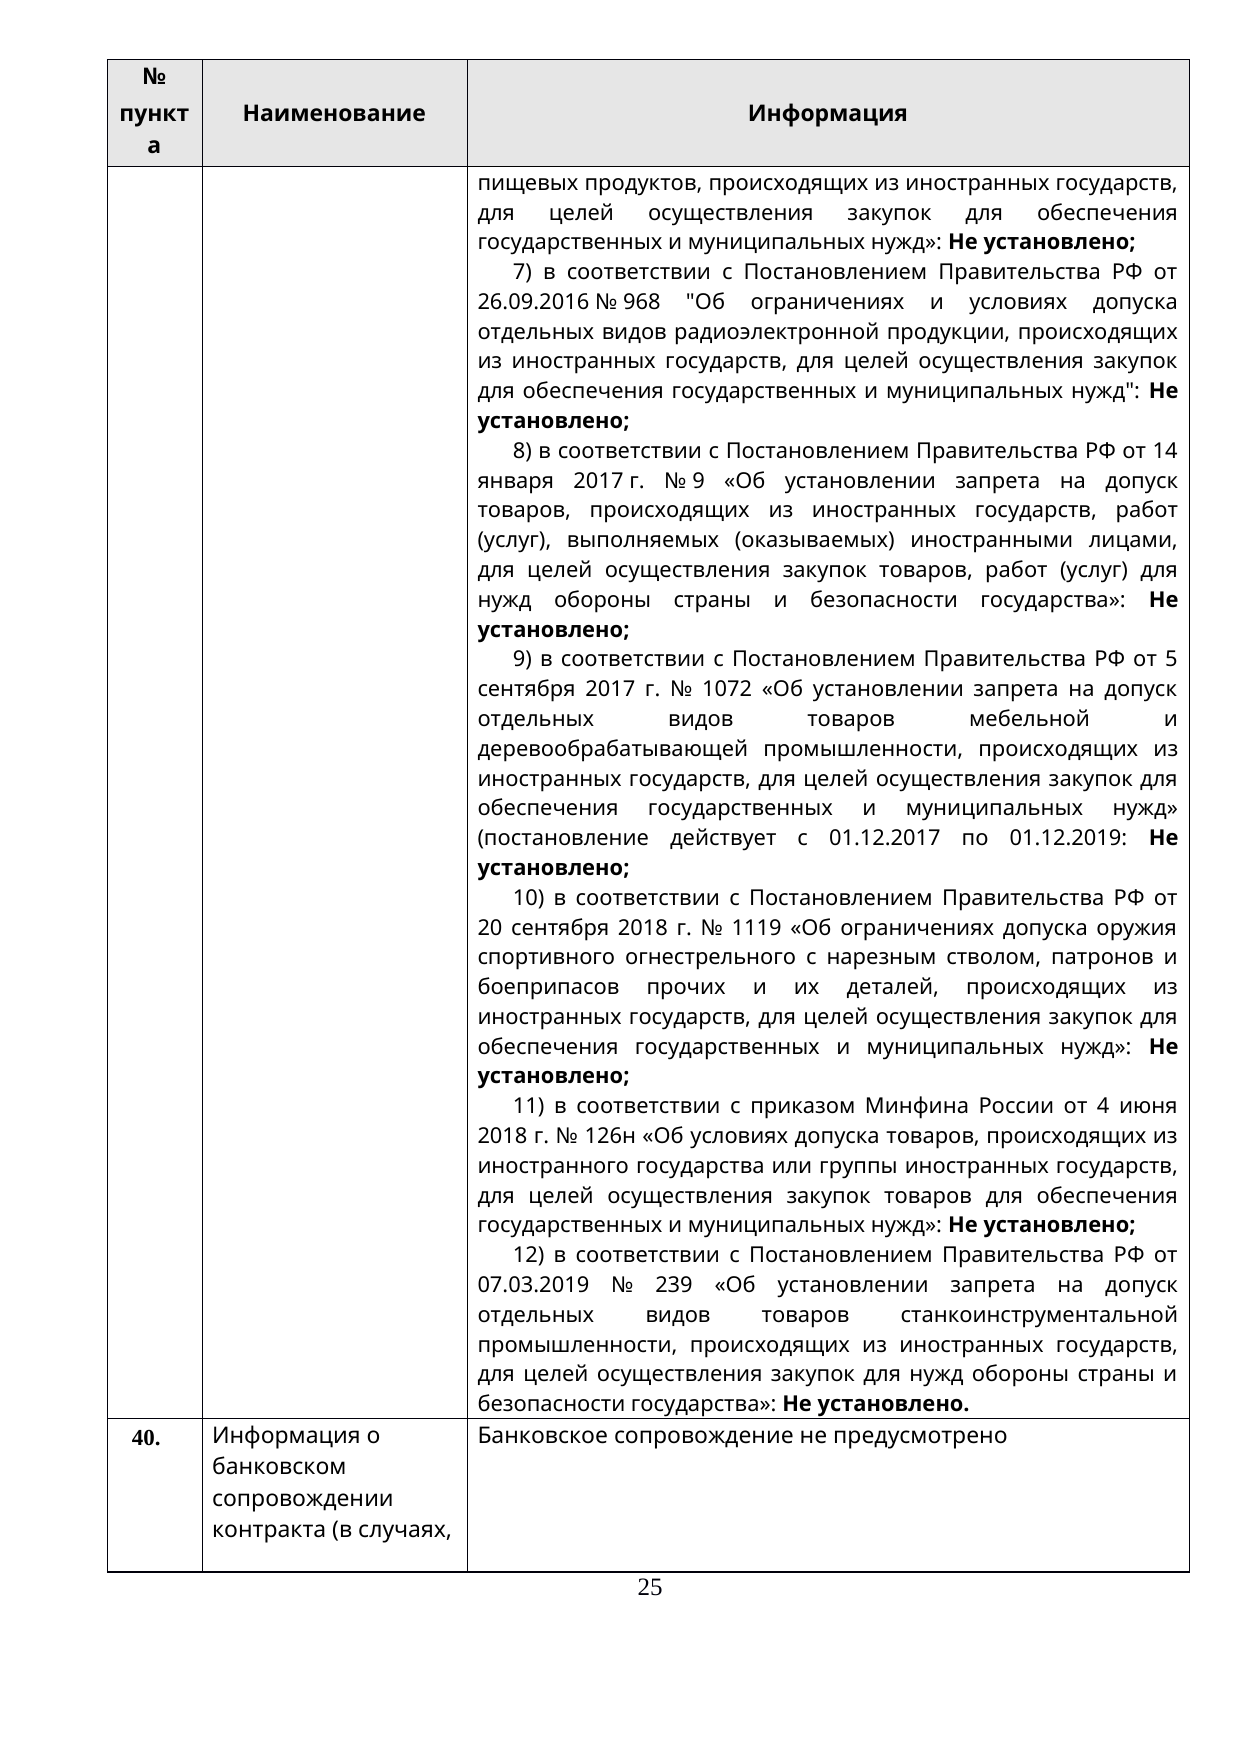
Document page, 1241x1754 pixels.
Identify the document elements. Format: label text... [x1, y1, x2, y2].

table_header Наименование [203, 60, 467, 166]
table_header № пункта [108, 60, 202, 166]
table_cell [468, 1419, 1189, 1571]
table_cell [108, 1419, 202, 1571]
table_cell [203, 1419, 467, 1571]
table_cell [203, 167, 467, 1418]
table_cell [468, 167, 1189, 1418]
table_header Информация [468, 60, 1189, 166]
table_cell [108, 167, 202, 1418]
